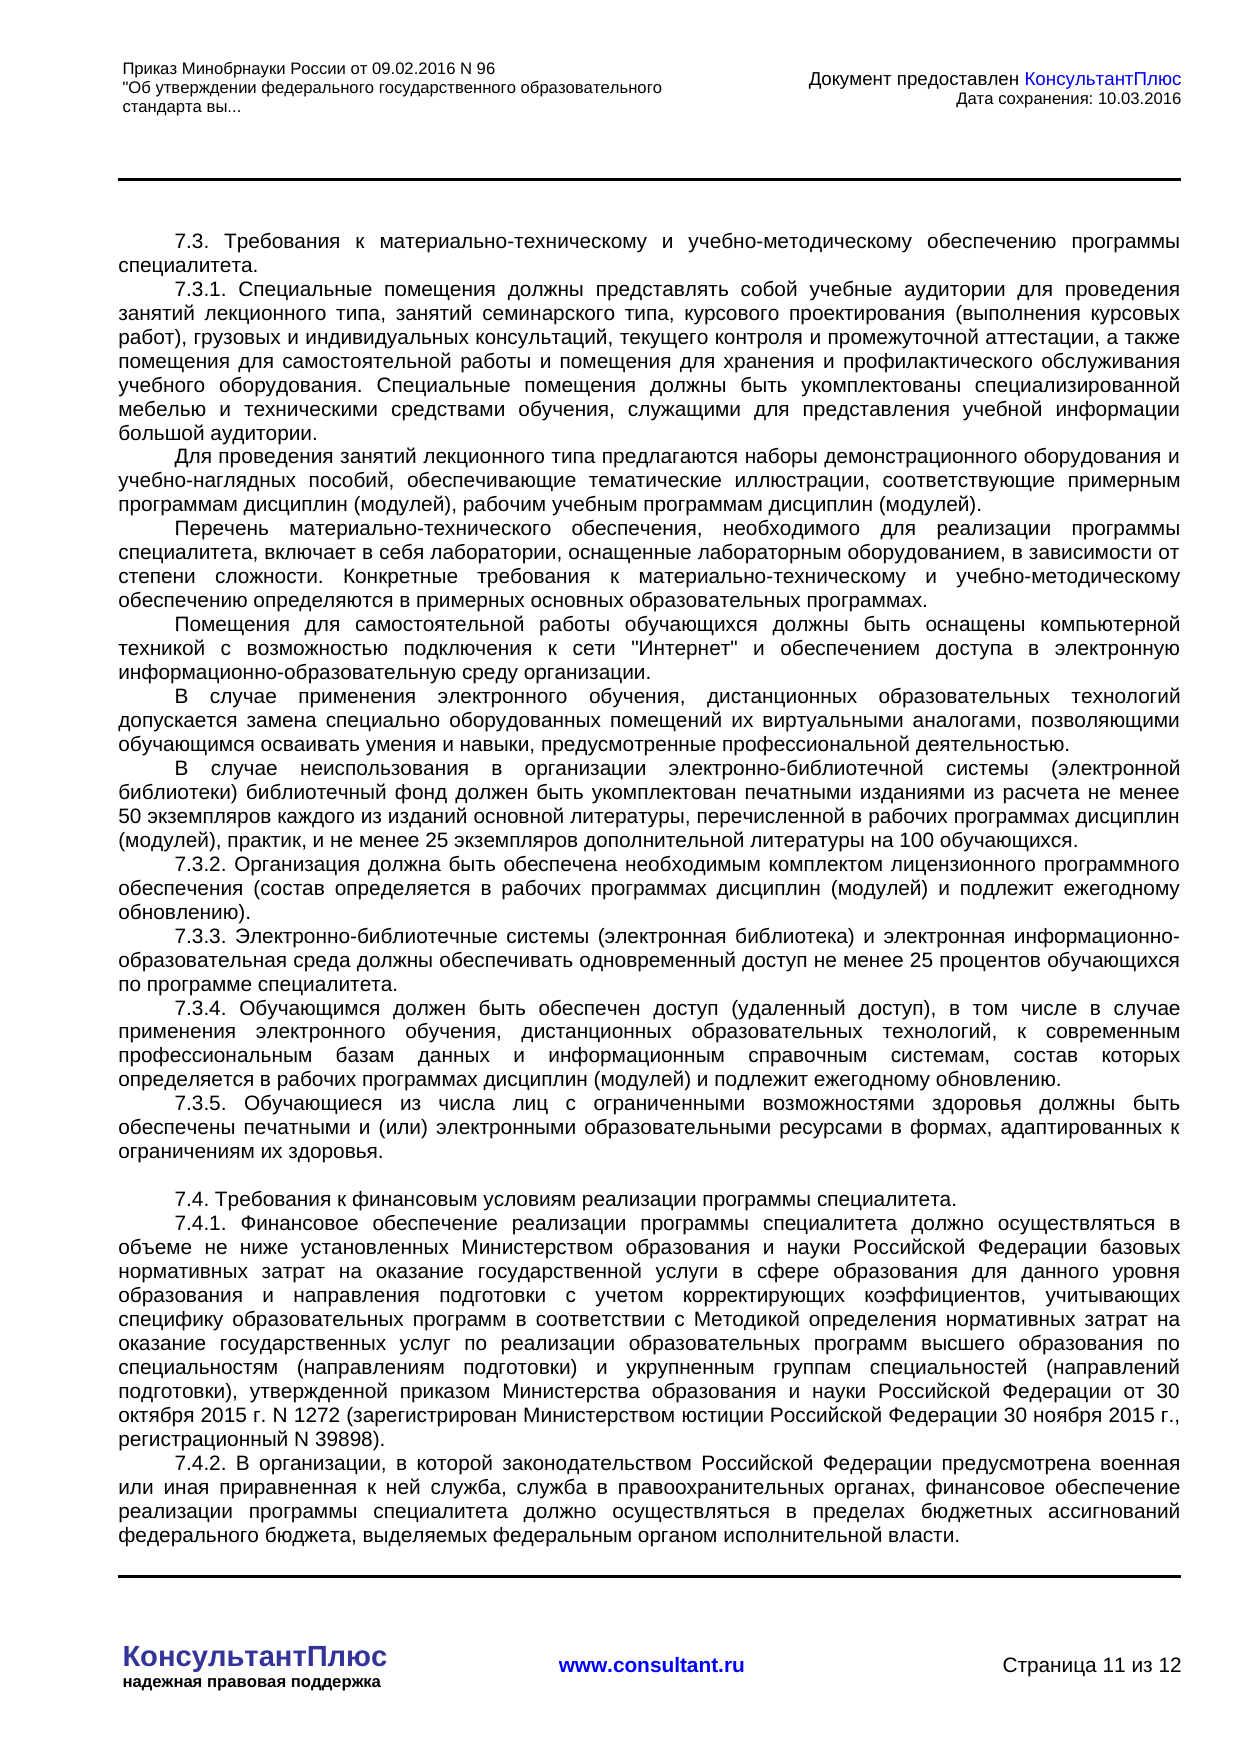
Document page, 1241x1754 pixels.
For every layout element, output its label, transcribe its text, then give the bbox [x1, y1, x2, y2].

text Для проведения занятий лекционного типа предлагаются наборы демонстрационного оборудования и учебно-наглядных пособий, обеспечивающие тематические иллюстрации, соответствующие примерным программам дисциплин (модулей), рабочим учебным программам дисциплин (модулей). [118, 444, 1181, 516]
text Перечень материально-технического обеспечения, необходимого для реализации программы специалитета, включает в себя лаборатории, оснащенные лабораторным оборудованием, в зависимости от степени сложности. Конкретные требования к материально-техническому и учебно-методическому обеспечению определяются в примерных основных образовательных программах. [118, 516, 1181, 612]
text В случае применения электронного обучения, дистанционных образовательных технологий допускается замена специально оборудованных помещений их виртуальными аналогами, позволяющими обучающимся осваивать умения и навыки, предусмотренные профессиональной деятельностью. [118, 684, 1181, 756]
text 7.3.4. Обучающимся должен быть обеспечен доступ (удаленный доступ), в том числе в случае применения электронного обучения, дистанционных образовательных технологий, к современным профессиональным базам данных и информационным справочным системам, состав которых определяется в рабочих программах дисциплин (модулей) и подлежит ежегодному обновлению. [118, 995, 1181, 1091]
text 7.4.1. Финансовое обеспечение реализации программы специалитета должно осуществляться в объеме не ниже установленных Министерством образования и науки Российской Федерации базовых нормативных затрат на оказание государственной услуги в сфере образования для данного уровня образования и направления подготовки с учетом корректирующих коэффициентов, учитывающих специфику образовательных программ в соответствии с Методикой определения нормативных затрат на оказание государственных услуг по реализации образовательных программ высшего образования по специальностям (направлениям подготовки) и укрупненным группам специальностей (направлений подготовки), утвержденной приказом Министерства образования и науки Российской Федерации от 30 октября 2015 г. N 1272 (зарегистрирован Министерством юстиции Российской Федерации 30 ноября 2015 г., регистрационный N 39898). [118, 1211, 1181, 1451]
text 7.4. Требования к финансовым условиям реализации программы специалитета. [118, 1187, 1181, 1211]
text 7.4.2. В организации, в которой законодательством Российской Федерации предусмотрена военная или иная приравненная к ней служба, служба в правоохранительных органах, финансовое обеспечение реализации программы специалитета должно осуществляться в пределах бюджетных ассигнований федерального бюджета, выделяемых федеральным органом исполнительной власти. [118, 1451, 1181, 1546]
text 7.3.2. Организация должна быть обеспечена необходимым комплектом лицензионного программного обеспечения (состав определяется в рабочих программах дисциплин (модулей) и подлежит ежегодному обновлению). [118, 852, 1181, 923]
text 7.3.1. Специальные помещения должны представлять собой учебные аудитории для проведения занятий лекционного типа, занятий семинарского типа, курсового проектирования (выполнения курсовых работ), грузовых и индивидуальных консультаций, текущего контроля и промежуточной аттестации, а также помещения для самостоятельной работы и помещения для хранения и профилактического обслуживания учебного оборудования. Специальные помещения должны быть укомплектованы специализированной мебелью и техническими средствами обучения, служащими для представления учебной информации большой аудитории. [118, 277, 1181, 444]
text 7.3. Требования к материально-техническому и учебно-методическому обеспечению программы специалитета. [118, 229, 1181, 277]
text 7.3.5. Обучающиеся из числа лиц с ограниченными возможностями здоровья должны быть обеспечены печатными и (или) электронными образовательными ресурсами в формах, адаптированных к ограничениям их здоровья. [118, 1091, 1181, 1163]
text В случае неиспользования в организации электронно-библиотечной системы (электронной библиотеки) библиотечный фонд должен быть укомплектован печатными изданиями из расчета не менее 50 экземпляров каждого из изданий основной литературы, перечисленной в рабочих программах дисциплин (модулей), практик, и не менее 25 экземпляров дополнительной литературы на 100 обучающихся. [118, 756, 1181, 852]
text Помещения для самостоятельной работы обучающихся должны быть оснащены компьютерной техникой с возможностью подключения к сети "Интернет" и обеспечением доступа в электронную информационно-образовательную среду организации. [118, 612, 1181, 684]
text 7.3.3. Электронно-библиотечные системы (электронная библиотека) и электронная информационно-образовательная среда должны обеспечивать одновременный доступ не менее 25 процентов обучающихся по программе специалитета. [118, 923, 1181, 995]
